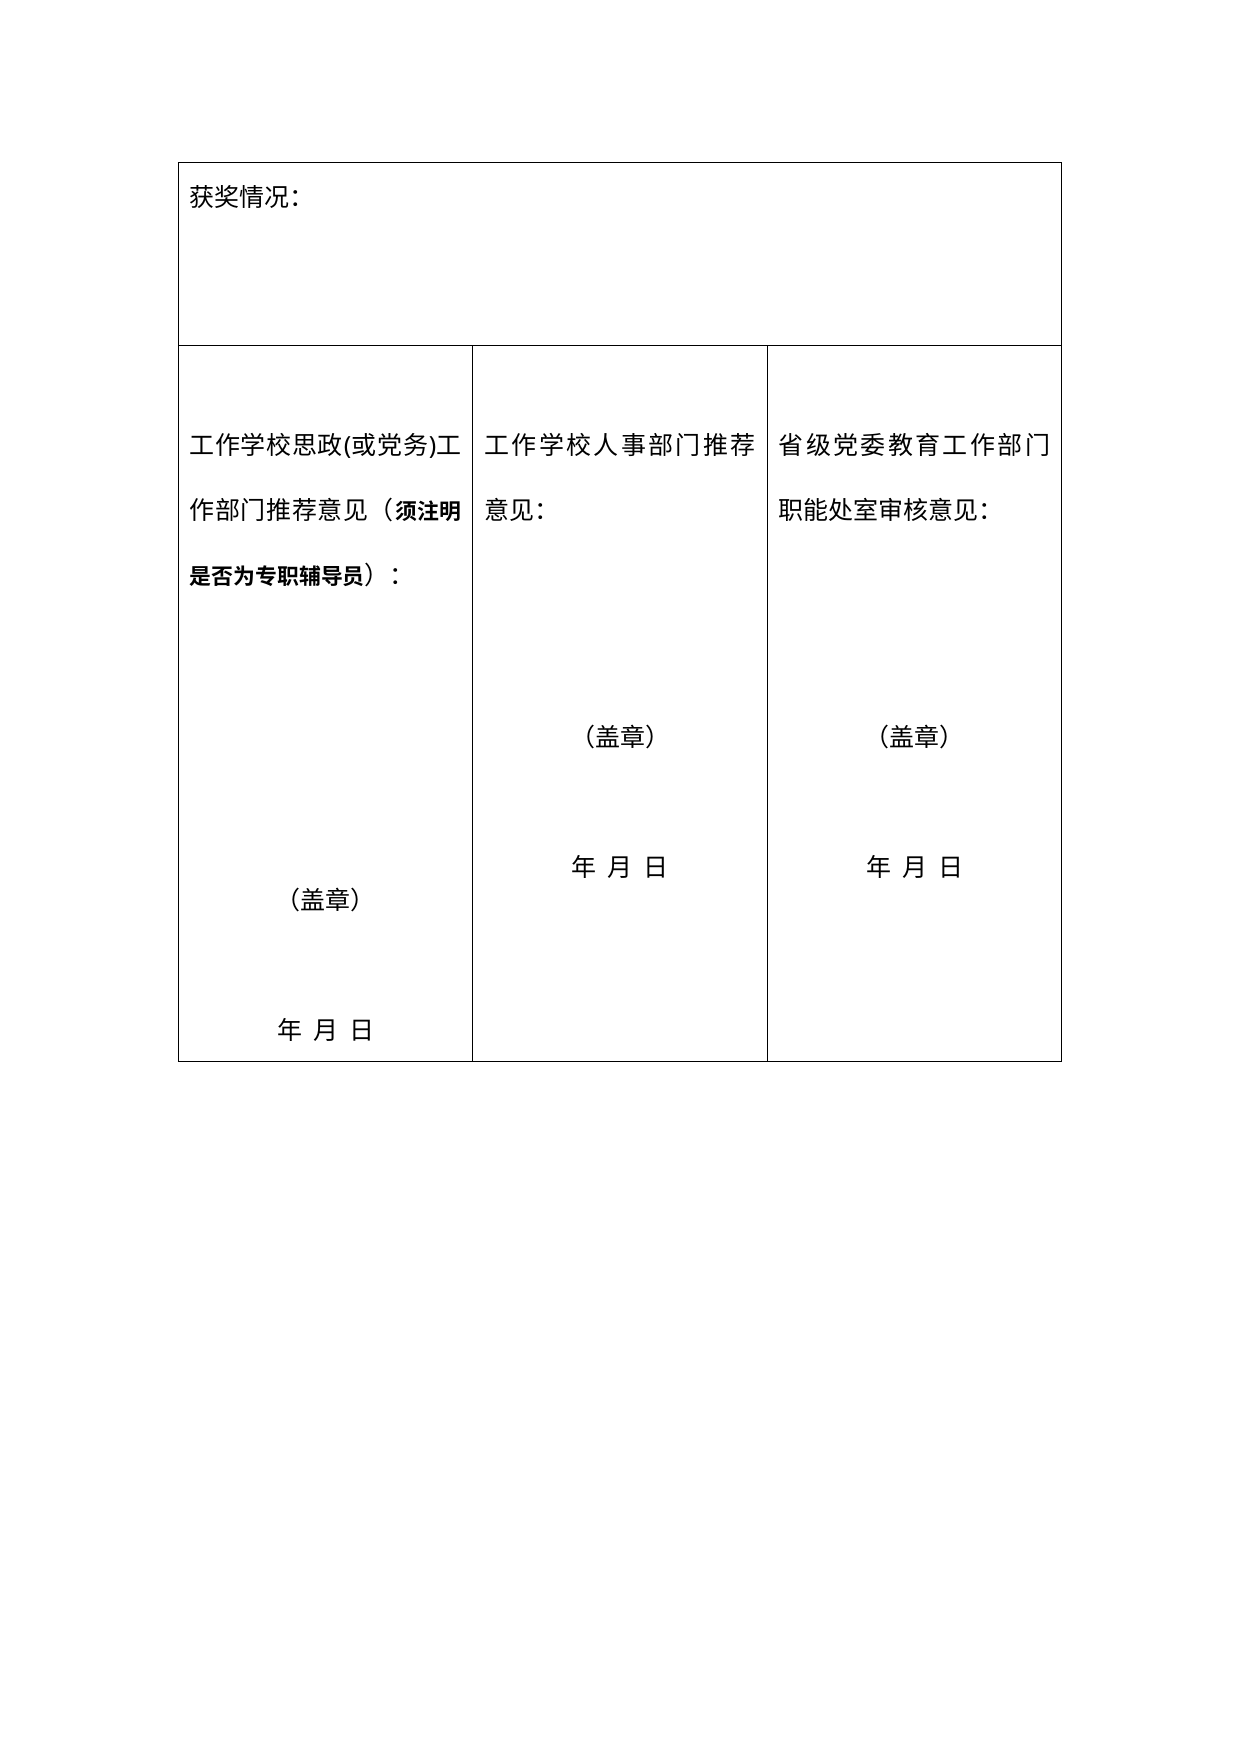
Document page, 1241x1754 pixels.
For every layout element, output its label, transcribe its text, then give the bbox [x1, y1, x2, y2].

table_cell 省级党委教育工作部门职能处室审核意见： （盖章） 年 月 日 [768, 346, 1061, 1061]
table_cell 获奖情况： [179, 163, 1061, 345]
table_cell 工作学校思政(或党务)工作部门推荐意见（须注明是否为专职辅导员）： （盖章） 年 月 日 [179, 346, 472, 1061]
table_cell 工作学校人事部门推荐意见： （盖章） 年 月 日 [473, 346, 767, 1061]
